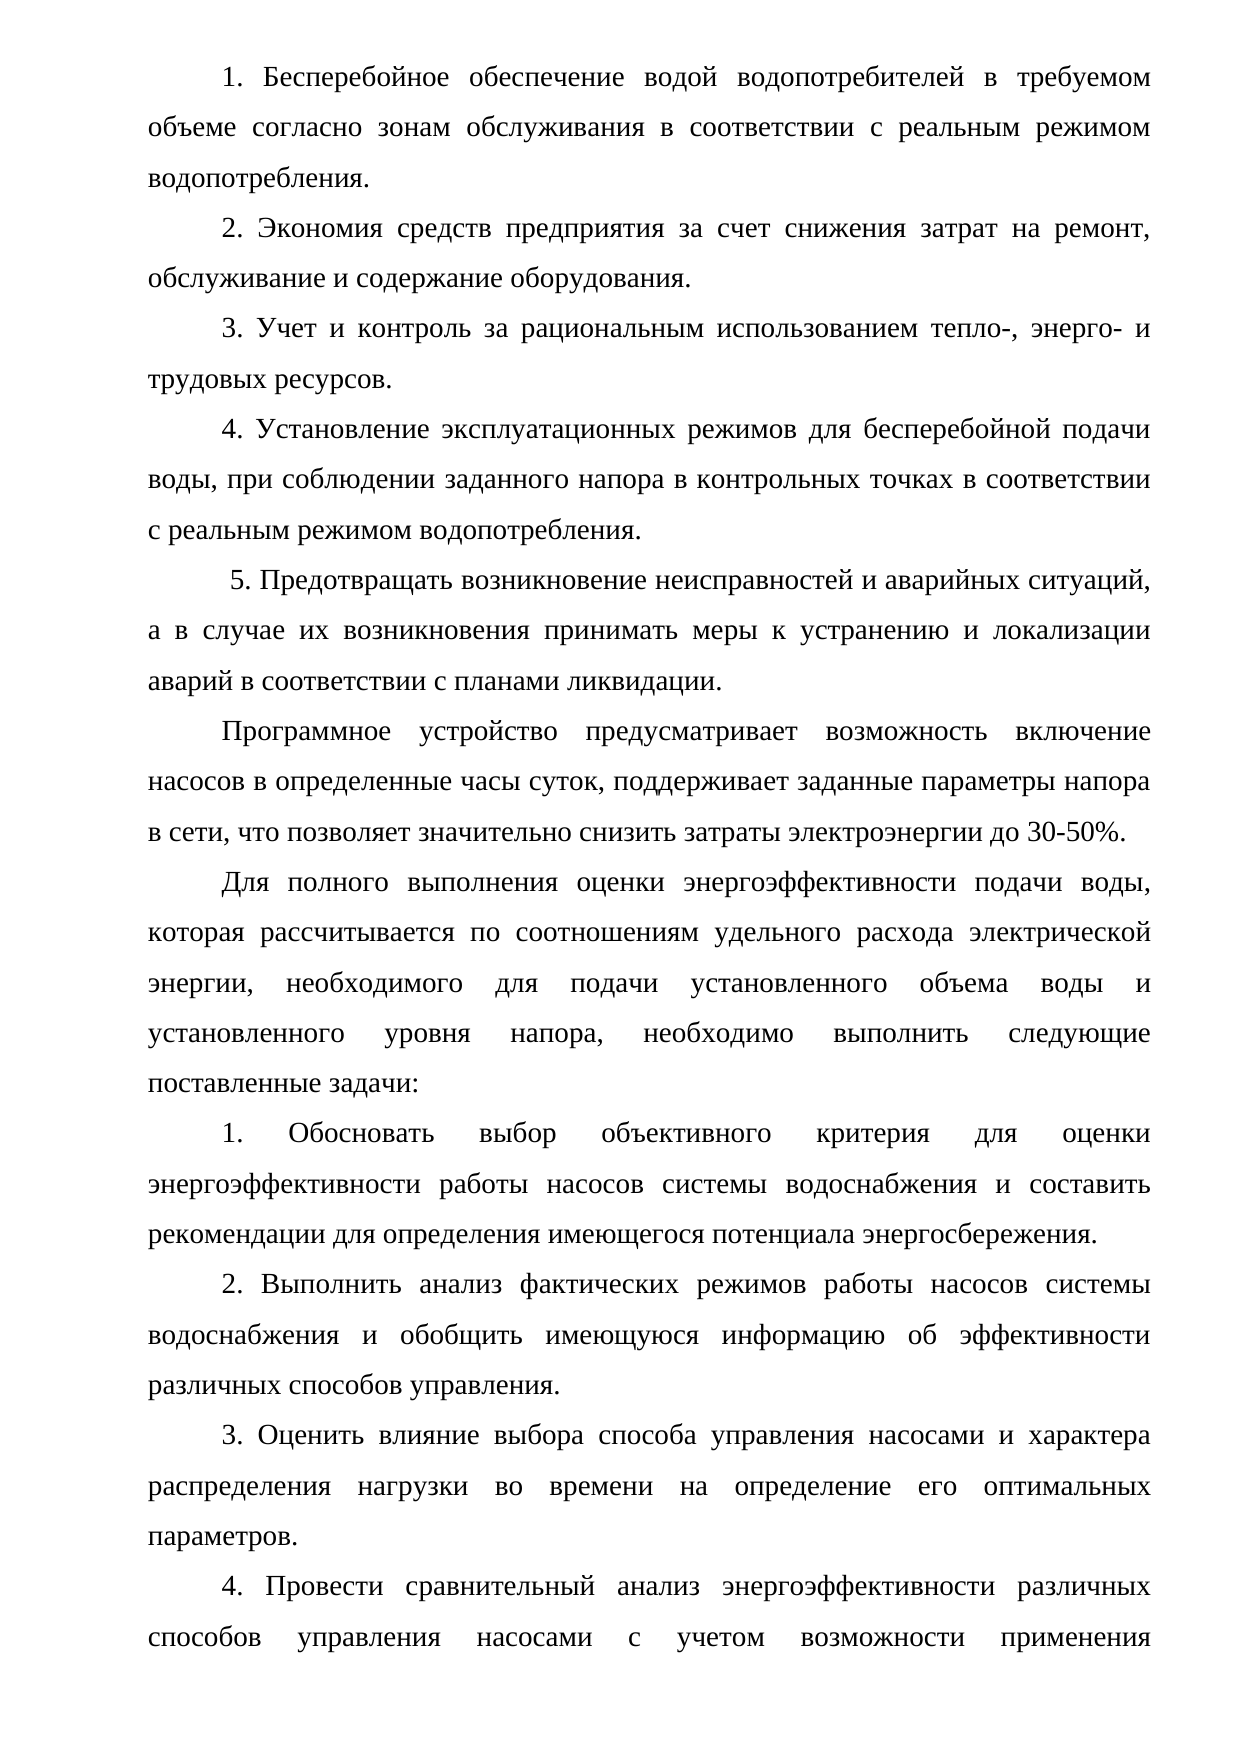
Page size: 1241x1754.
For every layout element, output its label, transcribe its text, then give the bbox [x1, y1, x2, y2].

text 4. Установление эксплуатационных режимов для бесперебойной подачи воды, при соблюдении заданного напора в контрольных точках в соответствии с реальным режимом водопотребления. [148, 411, 1152, 545]
text 1. Бесперебойное обеспечение водой водопотребителей в требуемом объеме согласно зонам обслуживания в соответствии с реальным режимом водопотребления. [148, 59, 1152, 193]
text Для полного выполнения оценки энергоэффективности подачи воды, которая рассчитывается по соотношениям удельного расхода электрической энергии, необходимого для подачи установленного объема воды и установленного уровня напора, необходимо выполнить следующие поставленные задачи: [148, 864, 1152, 1099]
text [148, 1568, 1152, 1652]
text 2. Экономия средств предприятия за счет снижения затрат на ремонт, обслуживание и содержание оборудования. [148, 210, 1152, 294]
text 5. Предотвращать возникновение неисправностей и аварийных ситуаций, а в случае их возникновения принимать меры к устранению и локализации аварий в соответствии с планами ликвидации. [148, 562, 1152, 696]
text 1. Обосновать выбор объективного критерия для оценки энергоэффективности работы насосов системы водоснабжения и составить рекомендации для определения имеющегося потенциала энергосбережения. [148, 1116, 1152, 1250]
text 3. Оценить влияние выбора способа управления насосами и характера распределения нагрузки во времени на определение его оптимальных параметров. [148, 1417, 1152, 1552]
text Программное устройство предусматривает возможность включение насосов в определенные часы суток, поддерживает заданные параметры напора в сети, что позволяет значительно снизить затраты электроэнергии до 30-50%. [148, 713, 1152, 847]
text 3. Учет и контроль за рациональным использованием тепло-, энерго- и трудовых ресурсов. [148, 311, 1152, 394]
text 2. Выполнить анализ фактических режимов работы насосов системы водоснабжения и обобщить имеющуюся информацию об эффективности различных способов управления. [148, 1267, 1152, 1401]
